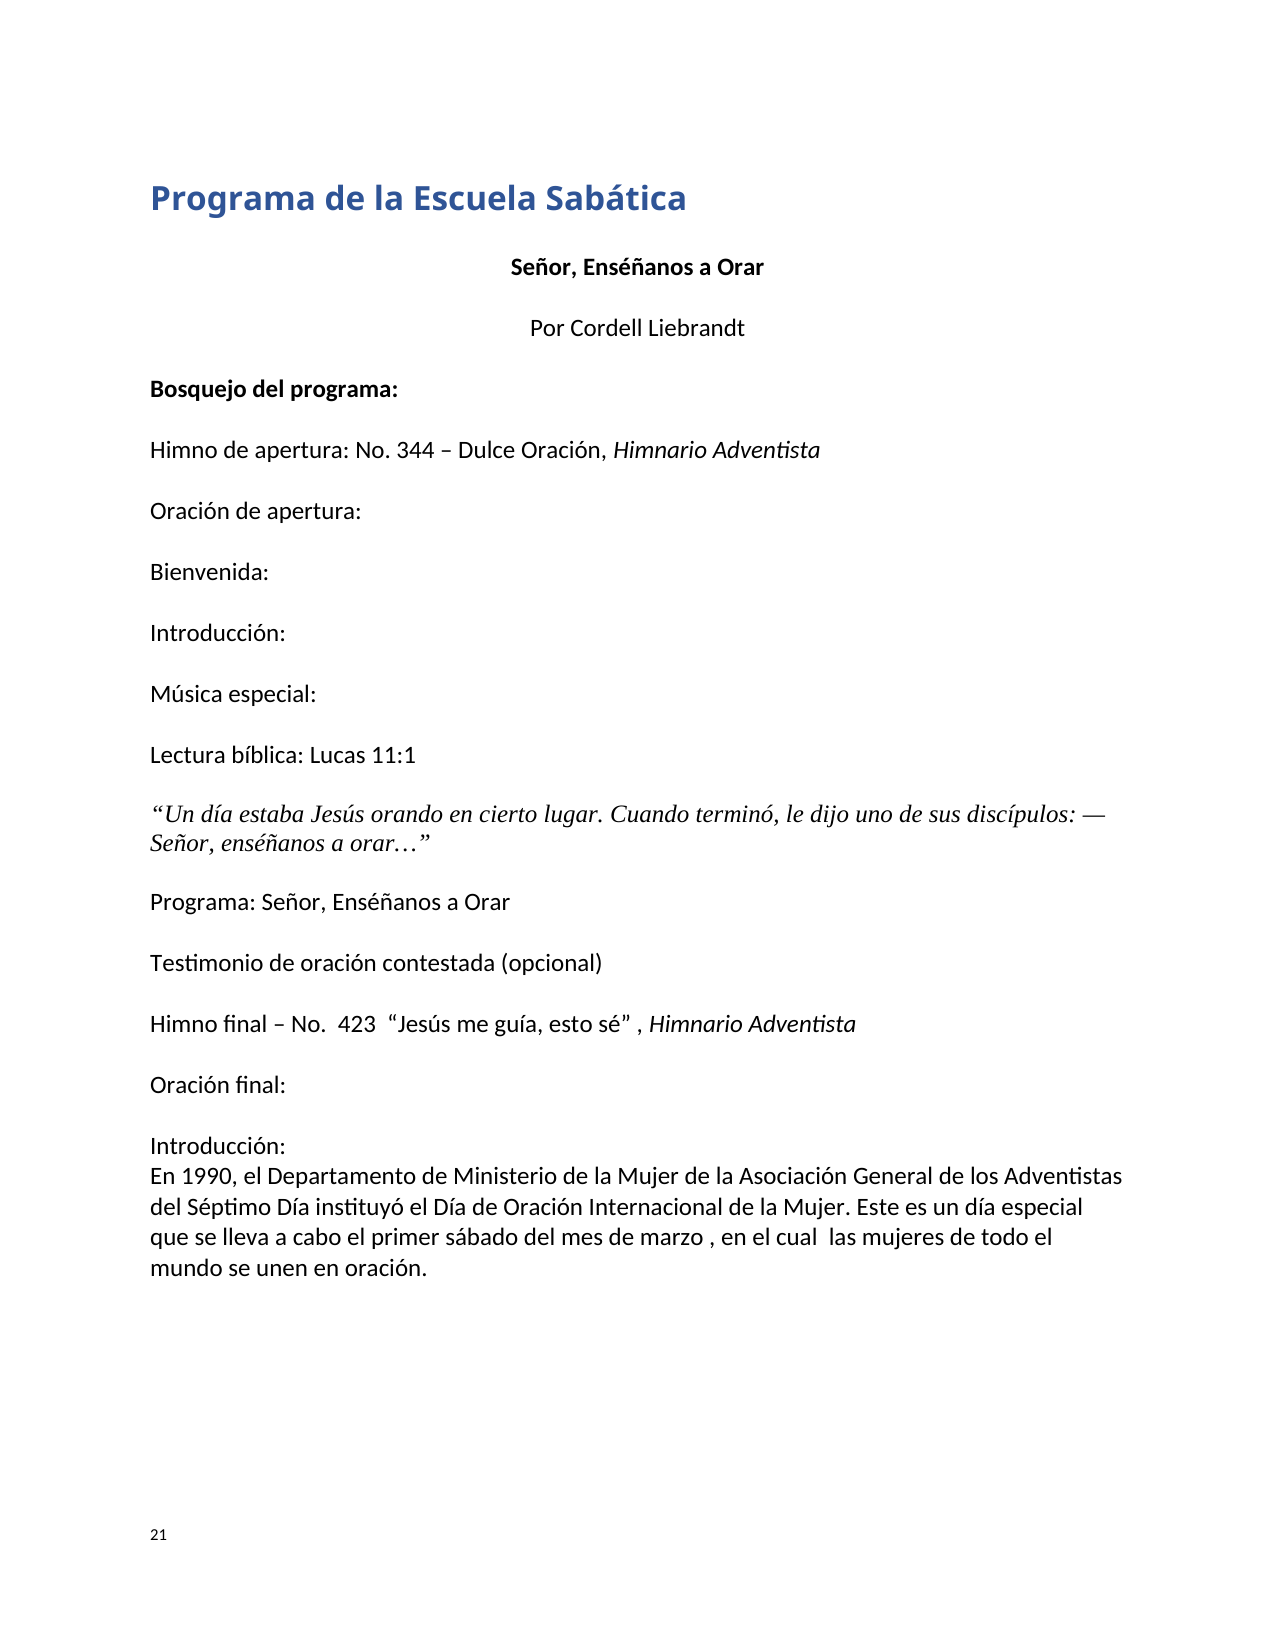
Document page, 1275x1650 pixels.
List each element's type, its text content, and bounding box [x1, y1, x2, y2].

text “Un día estaba Jesús orando en cierto lugar. Cuando terminó, le dijo uno de sus discípulos: —Señor, enséñanos a orar…” [150, 799, 1125, 856]
text Programa: Señor, Enséñanos a Orar [150, 886, 1125, 916]
text Himno de apertura: No. 344 – Dulce Oración, Himnario Adventista [150, 434, 1125, 464]
text Música especial: [150, 678, 1125, 709]
text Por Cordell Liebrandt [150, 312, 1125, 342]
text Lectura bíblica: Lucas 11:1 [150, 739, 1125, 770]
text Introducción: [150, 1130, 1125, 1160]
text En 1990, el Departamento de Ministerio de la Mujer de la Asociación General de los Adventistas del Séptimo Día instituyó el Día de Oración Internacional de la Mujer. Este es un día especial que se lleva a cabo el primer sábado del mes de marzo , en el cual las mujeres de todo el mundo se unen en oración. [150, 1160, 1125, 1282]
text Himno final – No. 423 “Jesús me guía, esto sé” , Himnario Adventista [150, 1008, 1125, 1038]
text Introducción: [150, 617, 1125, 648]
text Oración final: [150, 1069, 1125, 1099]
text Testimonio de oración contestada (opcional) [150, 947, 1125, 977]
text Bosquejo del programa: [150, 373, 1125, 403]
text Señor, Enséñanos a Orar [150, 251, 1125, 281]
text Oración de apertura: [150, 495, 1125, 526]
subtitle Programa de la Escuela Sabática [150, 175, 1125, 220]
text Bienvenida: [150, 556, 1125, 587]
